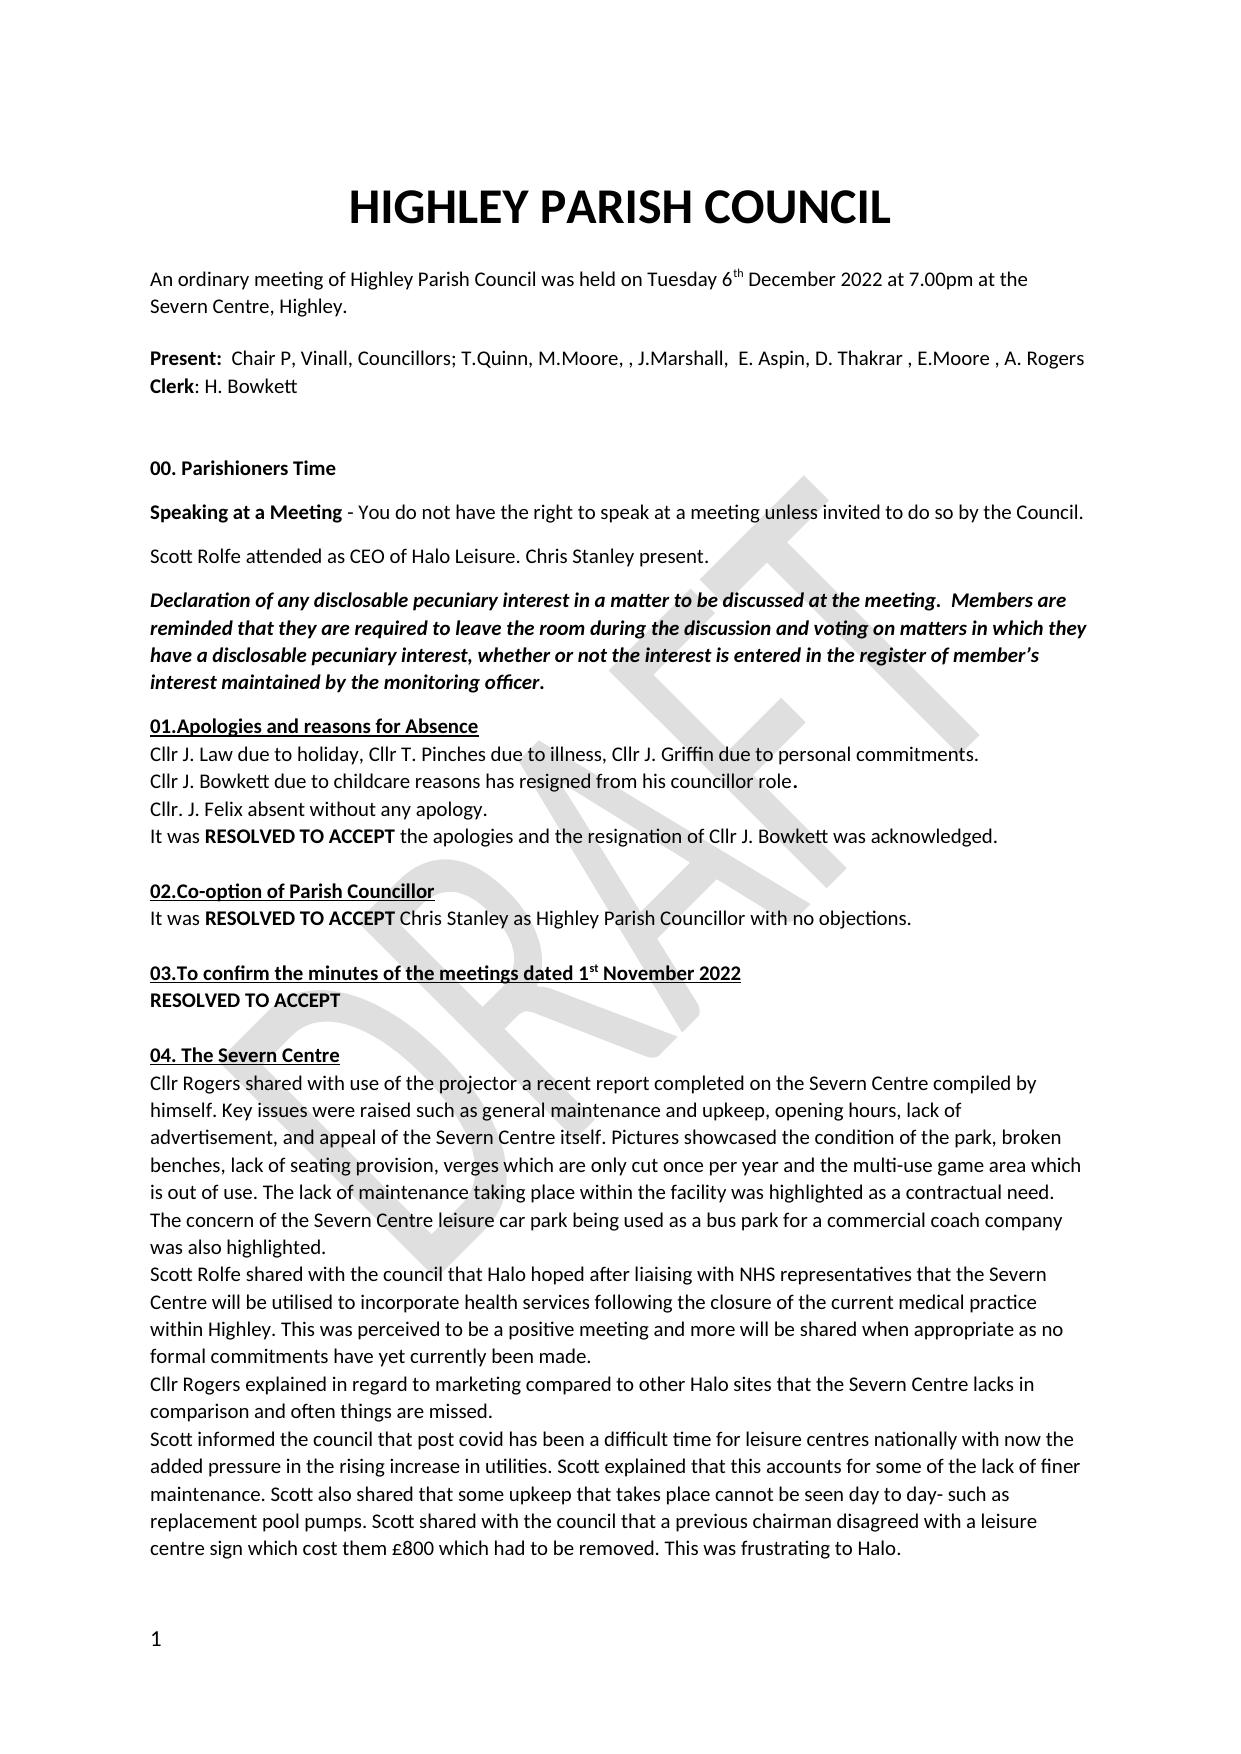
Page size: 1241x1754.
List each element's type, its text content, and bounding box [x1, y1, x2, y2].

text Speaking at a Meeting - You do not have the right to speak at a meeting unless invited to do so by the Council. [150, 499, 1090, 525]
text 04. The Severn Centre [150, 1042, 1090, 1068]
text An ordinary meeting of Highley Parish Council was held on Tuesday 6th December 2022 at 7.00pm at the Severn Centre, Highley. [150, 266, 1090, 319]
text Cllr Rogers shared with use of the projector a recent report completed on the Severn Centre compiled by himself. Key issues were raised such as general maintenance and upkeep, opening hours, lack of advertisement, and appeal of the Severn Centre itself. Pictures showcased the condition of the park, broken benches, lack of seating provision, verges which are only cut once per year and the multi-use game area which is out of use. The lack of maintenance taking place within the facility was highlighted as a contractual need. [150, 1070, 1090, 1205]
text The concern of the Severn Centre leisure car park being used as a bus park for a commercial coach company was also highlighted. [150, 1207, 1090, 1259]
text Scott Rolfe shared with the council that Halo hoped after liaising with NHS representatives that the Severn Centre will be utilised to incorporate health services following the closure of the current medical practice within Highley. This was perceived to be a positive meeting and more will be shared when appropriate as no formal commitments have yet currently been made. [150, 1262, 1090, 1369]
text Cllr J. Bowkett due to childcare reasons has resigned from his councillor role. [150, 768, 1090, 794]
text 03.To confirm the minutes of the meetings dated 1st November 2022 [150, 960, 1090, 986]
text 02.Co-option of Parish Councillor [150, 878, 1090, 903]
text Scott Rolfe attended as CEO of Halo Leisure. Chris Stanley present. [150, 543, 1090, 569]
text Present: Chair P, Vinall, Councillors; T.Quinn, M.Moore, , J.Marshall, E. Aspin, D. Thakrar , E.Moore , A. Rogers [150, 346, 1090, 371]
text Scott informed the council that post covid has been a difficult time for leisure centres nationally with now the added pressure in the rising increase in utilities. Scott explained that this accounts for some of the lack of finer maintenance. Scott also shared that some upkeep that takes place cannot be seen day to day- such as replacement pool pumps. Scott shared with the council that a previous chairman disagreed with a leisure centre sign which cost them £800 which had to be removed. This was frustrating to Halo. [150, 1426, 1090, 1561]
text It was RESOLVED TO ACCEPT Chris Stanley as Highley Parish Councillor with no objections. [150, 905, 1090, 931]
text Cllr Rogers explained in regard to marketing compared to other Halo sites that the Severn Centre lacks in comparison and often things are missed. [150, 1371, 1090, 1424]
text It was RESOLVED TO ACCEPT the apologies and the resignation of Cllr J. Bowkett was acknowledged. [150, 823, 1090, 849]
text RESOLVED TO ACCEPT [150, 988, 1090, 1013]
text Clerk: H. Bowkett [150, 373, 1090, 398]
text 00. Parishioners Time [150, 455, 1090, 481]
text Cllr J. Law due to holiday, Cllr T. Pinches due to illness, Cllr J. Griffin due to personal commitments. [150, 741, 1090, 766]
text Declaration of any disclosable pecuniary interest in a matter to be discussed at the meeting. Members are reminded that they are required to leave the room during the discussion and voting on matters in which they have a disclosable pecuniary interest, whether or not the interest is entered in the register of member’s interest maintained by the monitoring officer. [150, 587, 1090, 695]
text HIGHLEY PARISH COUNCIL [150, 175, 1090, 236]
text 01.Apologies and reasons for Absence [150, 714, 1090, 739]
text Cllr. J. Felix absent without any apology. [150, 796, 1090, 821]
